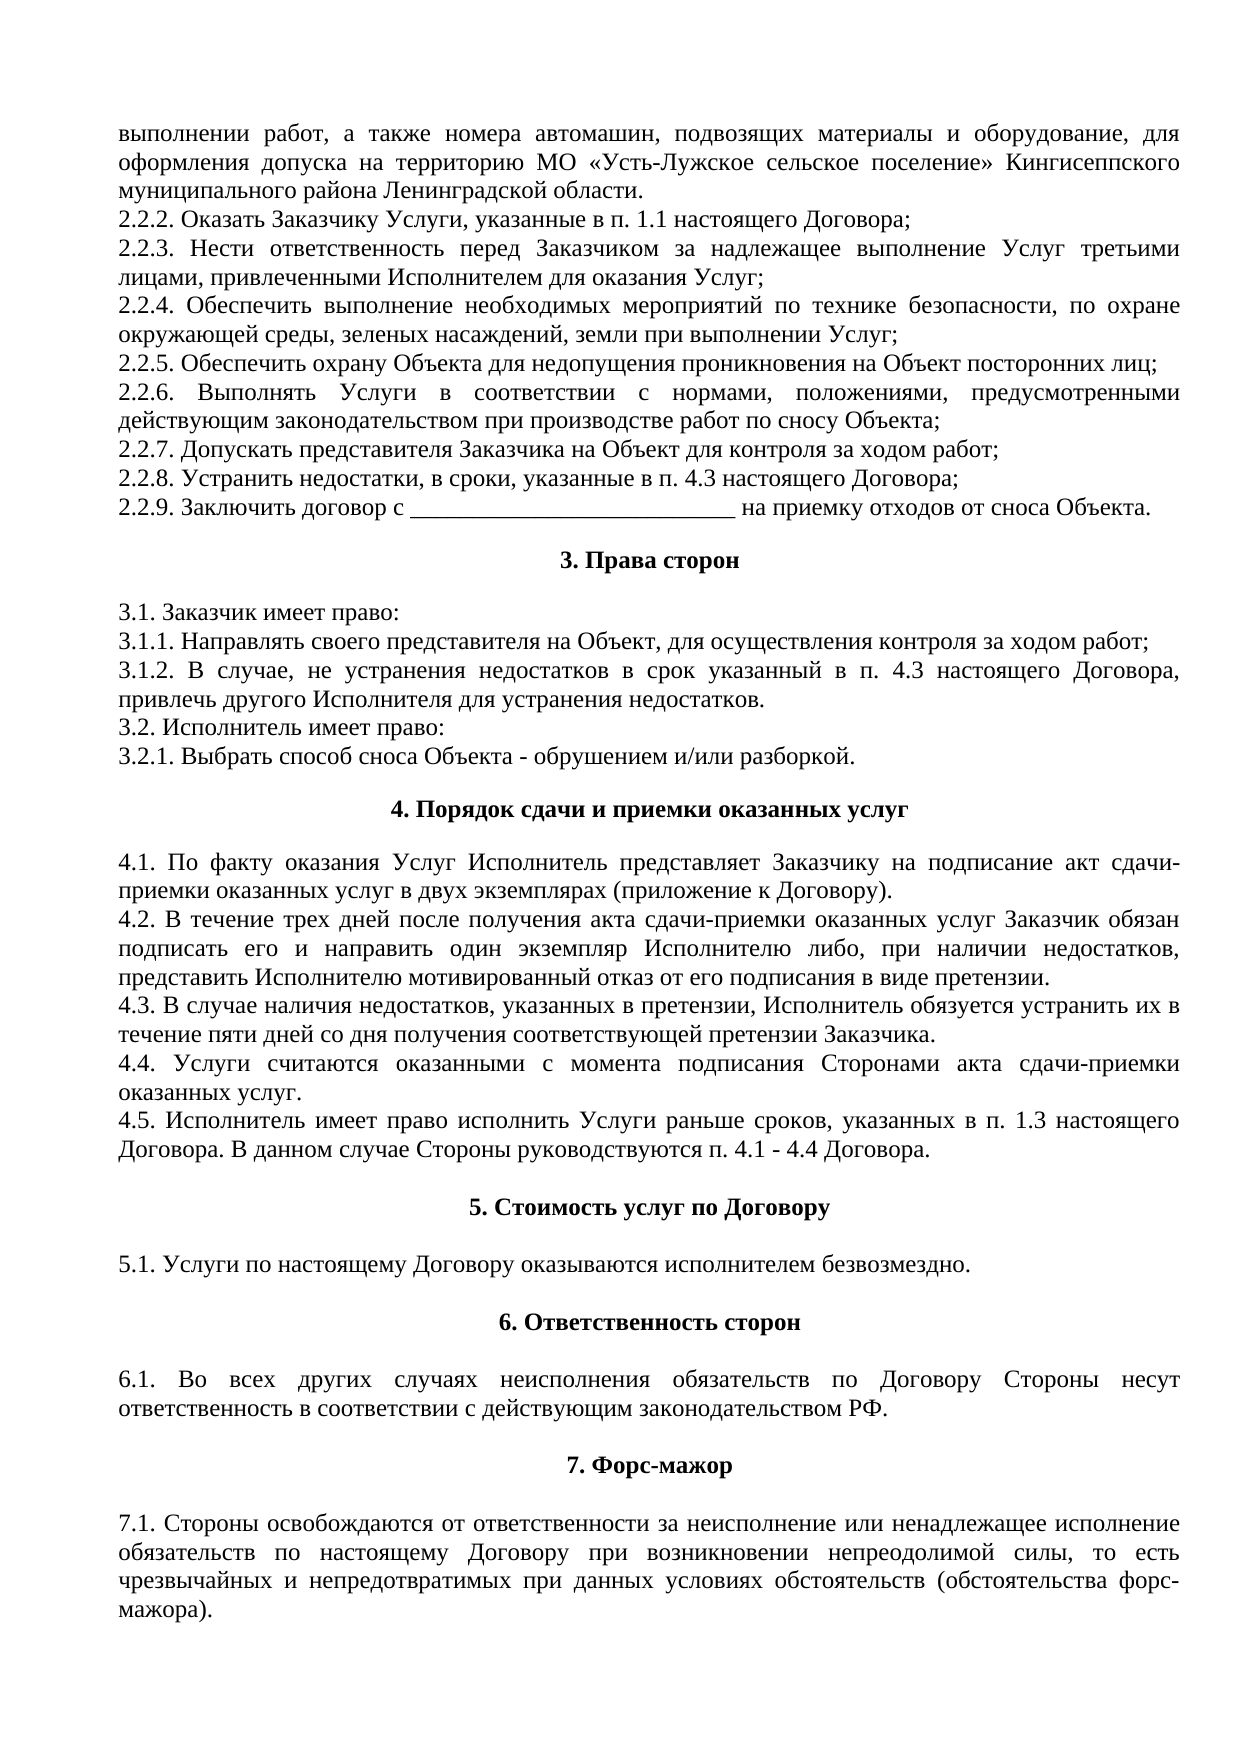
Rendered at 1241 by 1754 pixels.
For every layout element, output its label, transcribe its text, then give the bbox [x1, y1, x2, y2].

text 2.2.2. Оказать Заказчику Услуги, указанные в п. 1.1 настоящего Договора; [118, 204, 1181, 233]
text 4.2. В течение трех дней после получения акта сдачи-приемки оказанных услуг Заказчик обязан подписать его и направить один экземпляр Исполнителю либо, при наличии недостатков, представить Исполнителю мотивированный отказ от его подписания в виде претензии. [118, 904, 1181, 991]
text 3.2.1. Выбрать способ сноса Объекта - обрушением и/или разборкой. [118, 741, 1181, 770]
text 2.2.3. Нести ответственность перед Заказчиком за надлежащее выполнение Услуг третьими лицами, привлеченными Исполнителем для оказания Услуг; [118, 233, 1181, 291]
text 2.2.8. Устранить недостатки, в сроки, указанные в п. 4.3 настоящего Договора; [118, 463, 1181, 492]
text 6. Ответственность сторон [118, 1307, 1181, 1336]
text 7.1. Стороны освобождаются от ответственности за неисполнение или ненадлежащее исполнение обязательств по настоящему Договору при возникновении непреодолимой силы, то есть чрезвычайных и непредотвратимых при данных условиях обстоятельств (обстоятельства форс-мажора). [118, 1508, 1181, 1623]
text 2.2.9. Заключить договор с __________________________ на приемку отходов от сноса Объекта. [118, 492, 1181, 521]
text 4.1. По факту оказания Услуг Исполнитель представляет Заказчику на подписание акт сдачи-приемки оказанных услуг в двух экземплярах (приложение к Договору). [118, 847, 1181, 904]
text 3.1.2. В случае, не устранения недостатков в срок указанный в п. 4.3 настоящего Договора, привлечь другого Исполнителя для устранения недостатков. [118, 655, 1181, 712]
text 3.2. Исполнитель имеет право: [118, 712, 1181, 741]
text 4.3. В случае наличия недостатков, указанных в претензии, Исполнитель обязуется устранить их в течение пяти дней со дня получения соответствующей претензии Заказчика. [118, 991, 1181, 1048]
text 4. Порядок сдачи и приемки оказанных услуг [118, 794, 1181, 823]
text 5.1. Услуги по настоящему Договору оказываются исполнителем безвозмездно. [118, 1249, 1181, 1278]
text 7. Форс-мажор [118, 1451, 1181, 1479]
text 2.2.7. Допускать представителя Заказчика на Объект для контроля за ходом работ; [118, 434, 1181, 463]
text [118, 118, 1181, 204]
text 4.5. Исполнитель имеет право исполнить Услуги раньше сроков, указанных в п. 1.3 настоящего Договора. В данном случае Стороны руководствуются п. 4.1 - 4.4 Договора. [118, 1106, 1181, 1163]
text 4.4. Услуги считаются оказанными с момента подписания Сторонами акта сдачи-приемки оказанных услуг. [118, 1048, 1181, 1106]
text 2.2.4. Обеспечить выполнение необходимых мероприятий по технике безопасности, по охране окружающей среды, зеленых насаждений, земли при выполнении Услуг; [118, 291, 1181, 348]
text 3.1.1. Направлять своего представителя на Объект, для осуществления контроля за ходом работ; [118, 626, 1181, 655]
text 2.2.5. Обеспечить охрану Объекта для недопущения проникновения на Объект посторонних лиц; [118, 348, 1181, 377]
text 3. Права сторон [118, 545, 1181, 573]
text 6.1. Во всех других случаях неисполнения обязательств по Договору Стороны несут ответственность в соответствии с действующим законодательством РФ. [118, 1364, 1181, 1422]
text 3.1. Заказчик имеет право: [118, 597, 1181, 626]
text 2.2.6. Выполнять Услуги в соответствии с нормами, положениями, предусмотренными действующим законодательством при производстве работ по сносу Объекта; [118, 377, 1181, 434]
text 5. Стоимость услуг по Договору [118, 1192, 1181, 1221]
